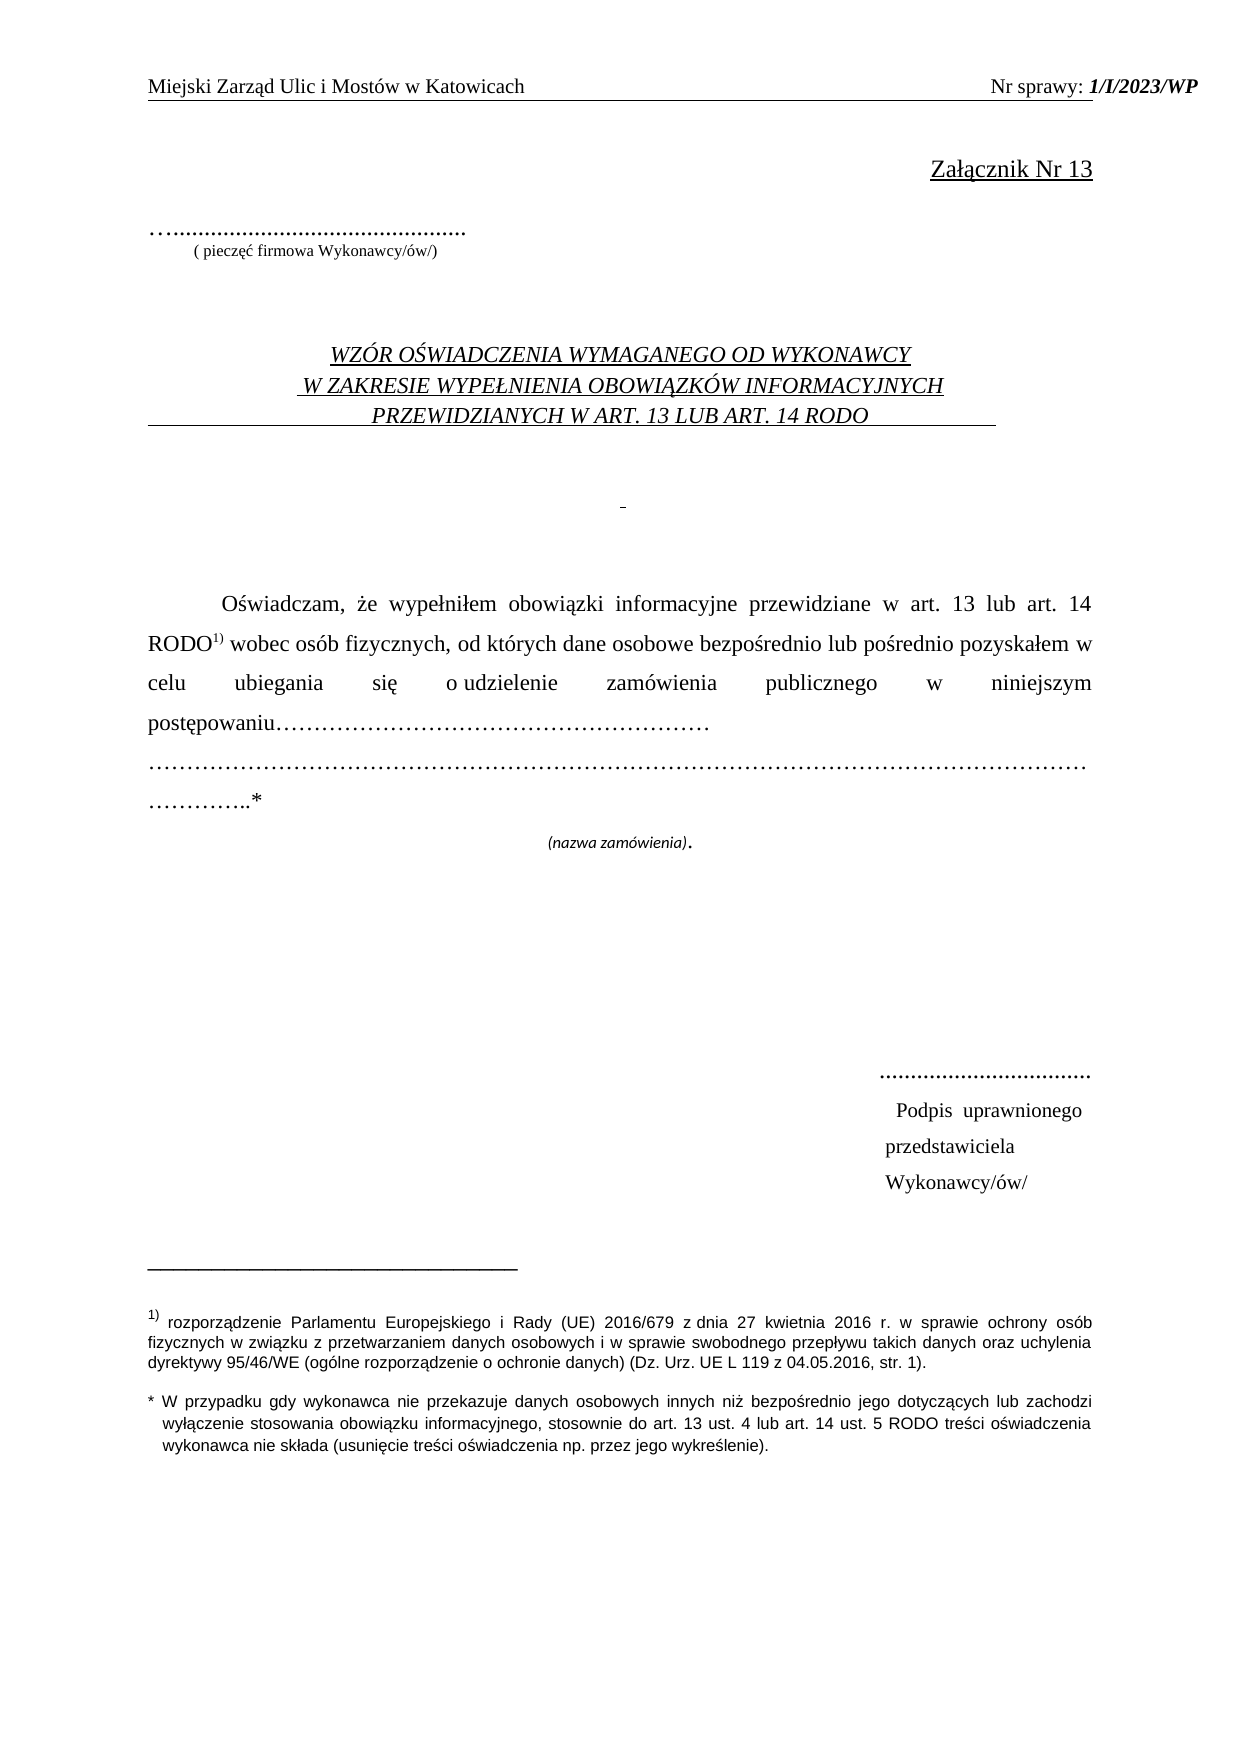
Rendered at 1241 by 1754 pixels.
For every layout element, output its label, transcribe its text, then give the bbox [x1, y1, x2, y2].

text ( pieczęć firmowa Wykonawcy/ów/) [148, 240, 1093, 259]
text (nazwa zamówienia). [148, 827, 1093, 853]
text WZÓR OŚWIADCZENIA WYMAGANEGO OD WYKONAWCY [148, 342, 1093, 368]
text * W przypadku gdy wykonawca nie przekazuje danych osobowych innych niż bezpośrednio jego dotyczących lub zachodzi wyłączenie stosowania obowiązku informacyjnego, stosownie do art. 13 ust. 4 lub art. 14 ust. 5 RODO treści oświadczenia wykonawca nie składa (usunięcie treści oświadczenia np. przez jego wykreślenie). [148, 1392, 1093, 1455]
text PRZEWIDZIANYCH W ART. 13 LUB ART. 14 RODO [148, 402, 1093, 428]
text .................................. [879, 1055, 1093, 1083]
text _____________________________ [148, 1245, 1093, 1272]
text 1) rozporządzenie Parlamentu Europejskiego i Rady (UE) 2016/679 z dnia 27 kwietnia 2016 r. w sprawie ochrony osób fizycznych w związku z przetwarzaniem danych osobowych i w sprawie swobodnego przepływu takich danych oraz uchylenia dyrektywy 95/46/WE (ogólne rozporządzenie o ochronie danych) (Dz. Urz. UE L 119 z 04.05.2016, str. 1). [148, 1307, 1093, 1372]
text Załącznik Nr 13 [148, 154, 1093, 183]
text ………………………………………………………………………………………………………………………..* [148, 748, 1093, 814]
text Oświadczam, że wypełniłem obowiązki informacyjne przewidziane w art. 13 lub art. 14 RODO1) wobec osób fizycznych, od których dane osobowe bezpośrednio lub pośrednio pozyskałem w celu ubiegania się o udzielenie zamówienia publicznego w niniejszym postępowaniu………………………………………………… [148, 590, 1093, 735]
text W ZAKRESIE WYPEŁNIENIA OBOWIĄZKÓW INFORMACYJNYCH [148, 372, 1093, 398]
text przedstawiciela Wykonawcy/ów/ [885, 1134, 1093, 1194]
text …............................................... [148, 212, 1093, 240]
text Podpis uprawnionego [885, 1098, 1093, 1122]
